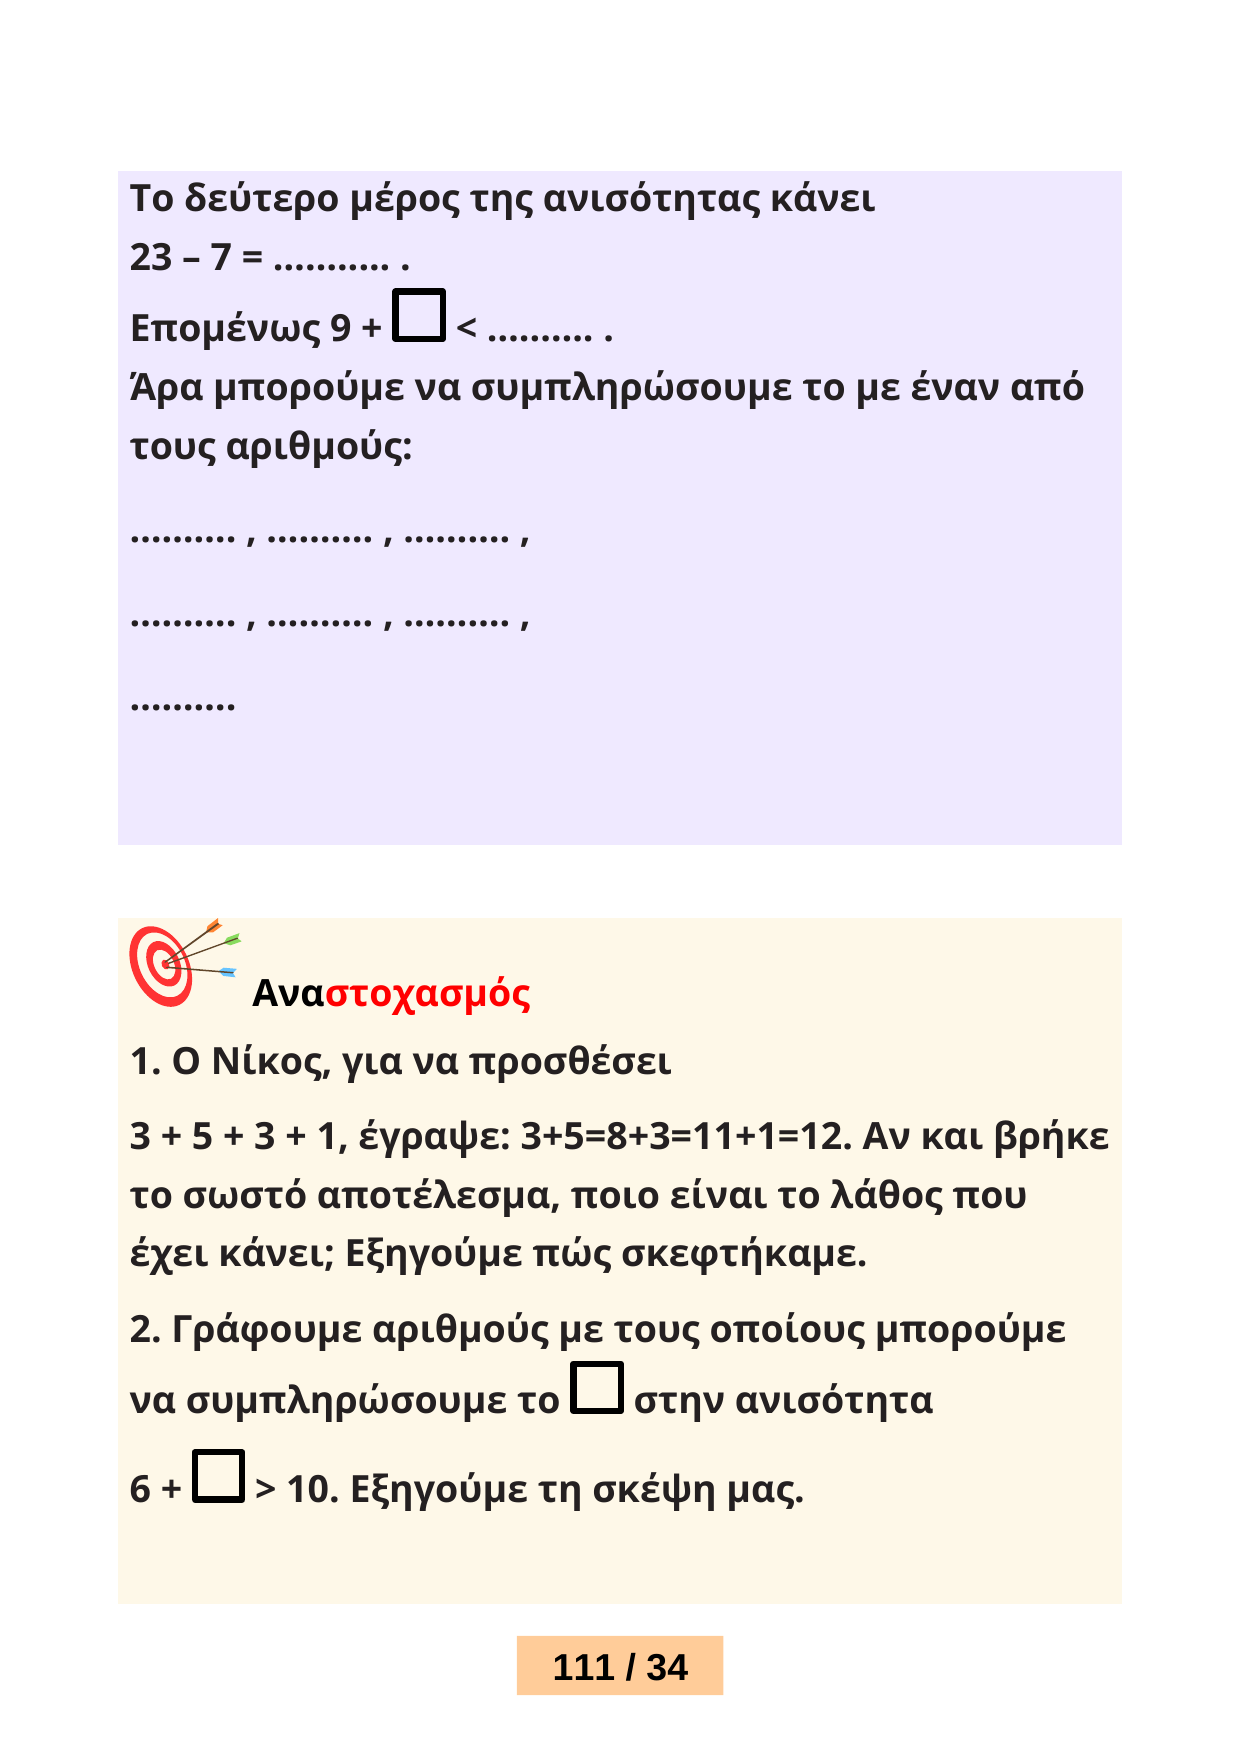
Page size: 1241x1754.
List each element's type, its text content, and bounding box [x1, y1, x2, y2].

table_header Το δεύτερο μέρος της ανισότητας κάνει 23 – 7 = ……..... . Επομένως 9 + < …..….. . Άρα μπορούμε να συμπληρώσουμε το με έναν από τους αριθμούς: ………. , ………. , ………. , ………. , ………. , ………. , ………. [118, 171, 1122, 845]
table_cell 1. Ο Νίκος, για να προσθέσει 3 + 5 + 3 + 1, έγραψε: 3+5=8+3=11+1=12. Αν και βρήκε το σωστό αποτέλεσμα, ποιο είναι το λάθος που έχει κάνει; Εξηγούμε πώς σκεφτήκαμε. 2. Γράφουμε αριθμούς με τους οποίους μπορούμε να συμπληρώσουμε το στην ανισότητα 6 + > 10. Εξηγούμε τη σκέψη μας. [118, 1034, 1122, 1604]
table_header Αναστοχασμός [118, 918, 1122, 1034]
